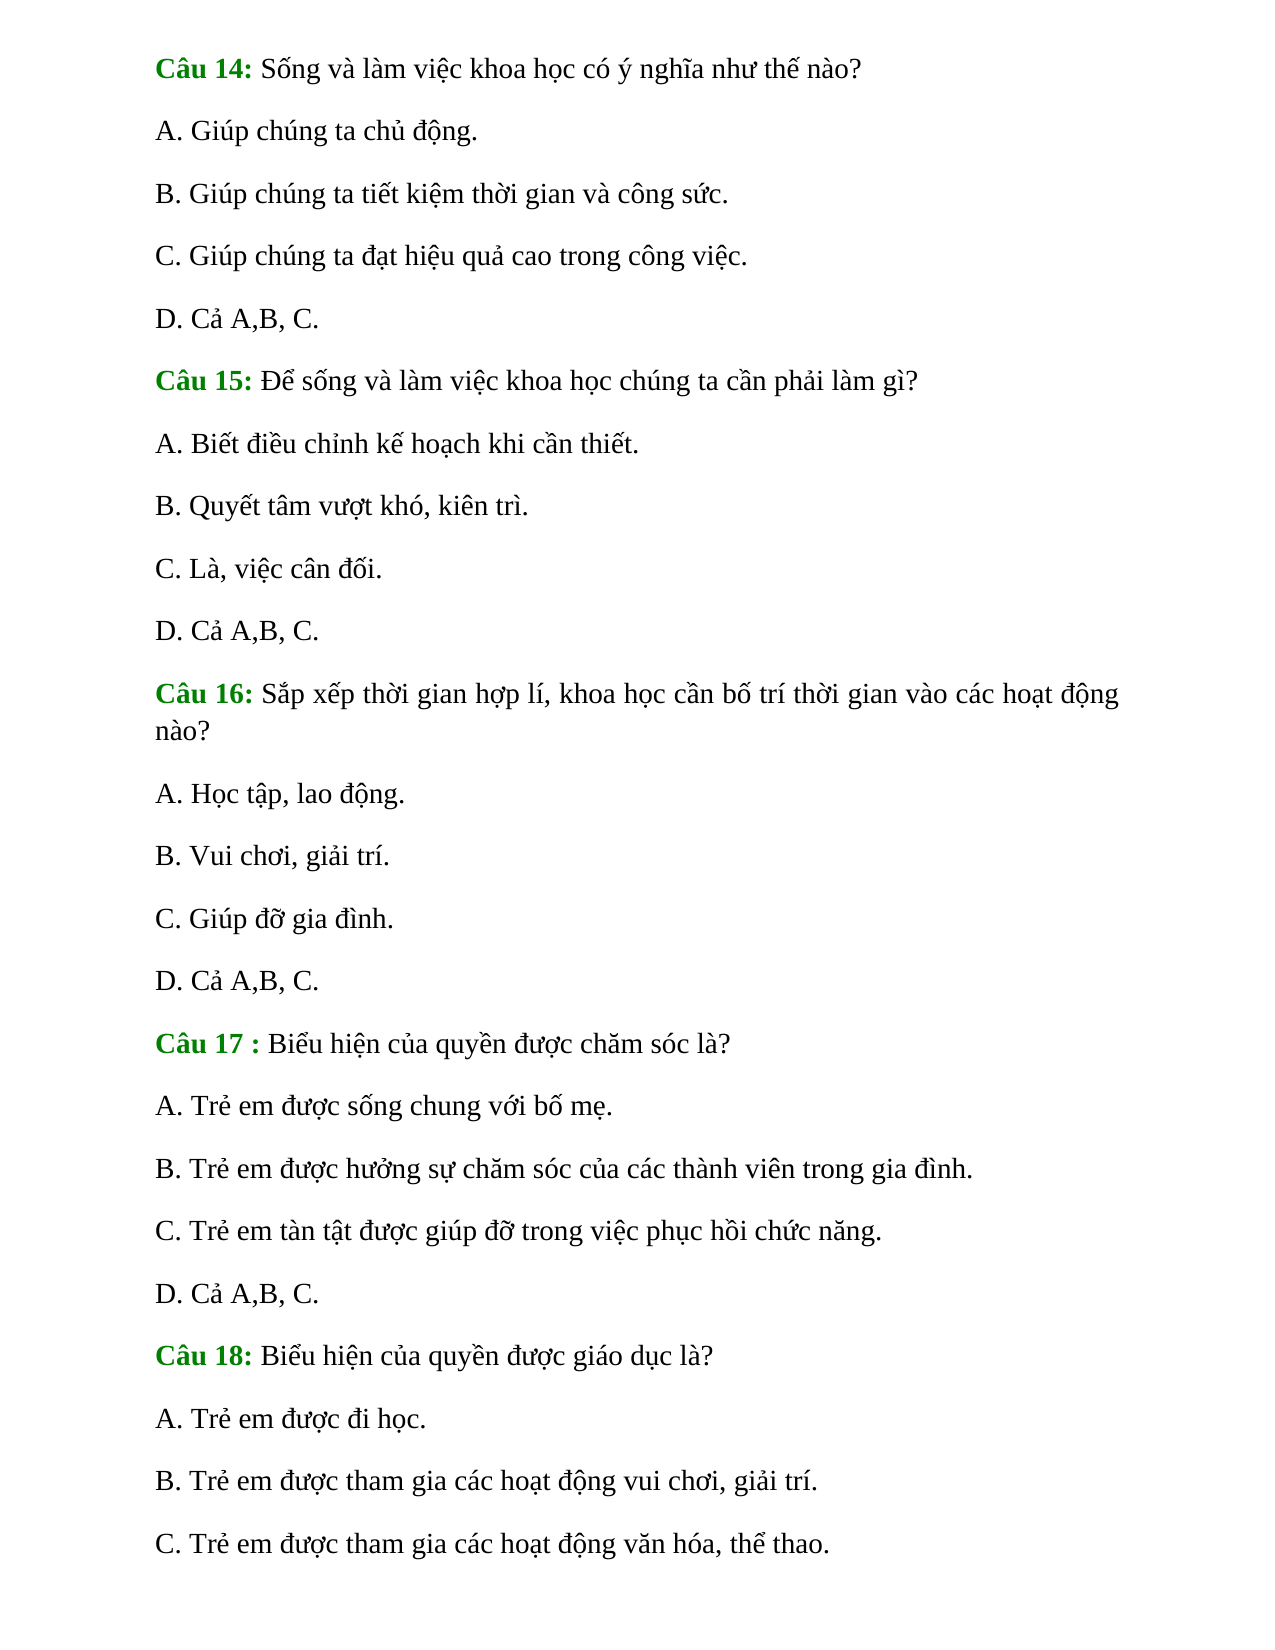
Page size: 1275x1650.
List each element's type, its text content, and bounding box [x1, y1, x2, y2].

text Câu 14: Sống và làm việc khoa học có ý nghĩa như thế nào? [155, 47, 1120, 84]
text C. Giúp chúng ta đạt hiệu quả cao trong công việc. [155, 234, 1120, 272]
text D. Cả A,B, C. [155, 609, 1120, 647]
text B. Vui chơi, giải trí. [155, 834, 1120, 872]
text Câu 15: Để sống và làm việc khoa học chúng ta cần phải làm gì? [155, 359, 1120, 397]
text C. Trẻ em tàn tật được giúp đỡ trong việc phục hồi chức năng. [155, 1209, 1120, 1247]
text C. Là, việc cân đối. [155, 547, 1120, 584]
text A. Học tập, lao động. [155, 772, 1120, 809]
text Câu 18: Biểu hiện của quyền được giáo dục là? [155, 1334, 1120, 1372]
text Câu 16: Sắp xếp thời gian hợp lí, khoa học cần bố trí thời gian vào các hoạt động nào? [155, 672, 1120, 747]
text A. Giúp chúng ta chủ động. [155, 109, 1120, 147]
text B. Quyết tâm vượt khó, kiên trì. [155, 484, 1120, 522]
text D. Cả A,B, C. [155, 1272, 1120, 1309]
text C. Trẻ em được tham gia các hoạt động văn hóa, thể thao. [155, 1522, 1120, 1559]
text D. Cả A,B, C. [155, 297, 1120, 334]
text A. Trẻ em được sống chung với bố mẹ. [155, 1084, 1120, 1122]
text D. Cả A,B, C. [155, 959, 1120, 997]
text A. Biết điều chỉnh kế hoạch khi cần thiết. [155, 422, 1120, 459]
text Câu 17 : Biểu hiện của quyền được chăm sóc là? [155, 1022, 1120, 1059]
text C. Giúp đỡ gia đình. [155, 897, 1120, 934]
text B. Trẻ em được tham gia các hoạt động vui chơi, giải trí. [155, 1459, 1120, 1497]
text A. Trẻ em được đi học. [155, 1397, 1120, 1434]
text B. Trẻ em được hưởng sự chăm sóc của các thành viên trong gia đình. [155, 1147, 1120, 1184]
text B. Giúp chúng ta tiết kiệm thời gian và công sức. [155, 172, 1120, 209]
